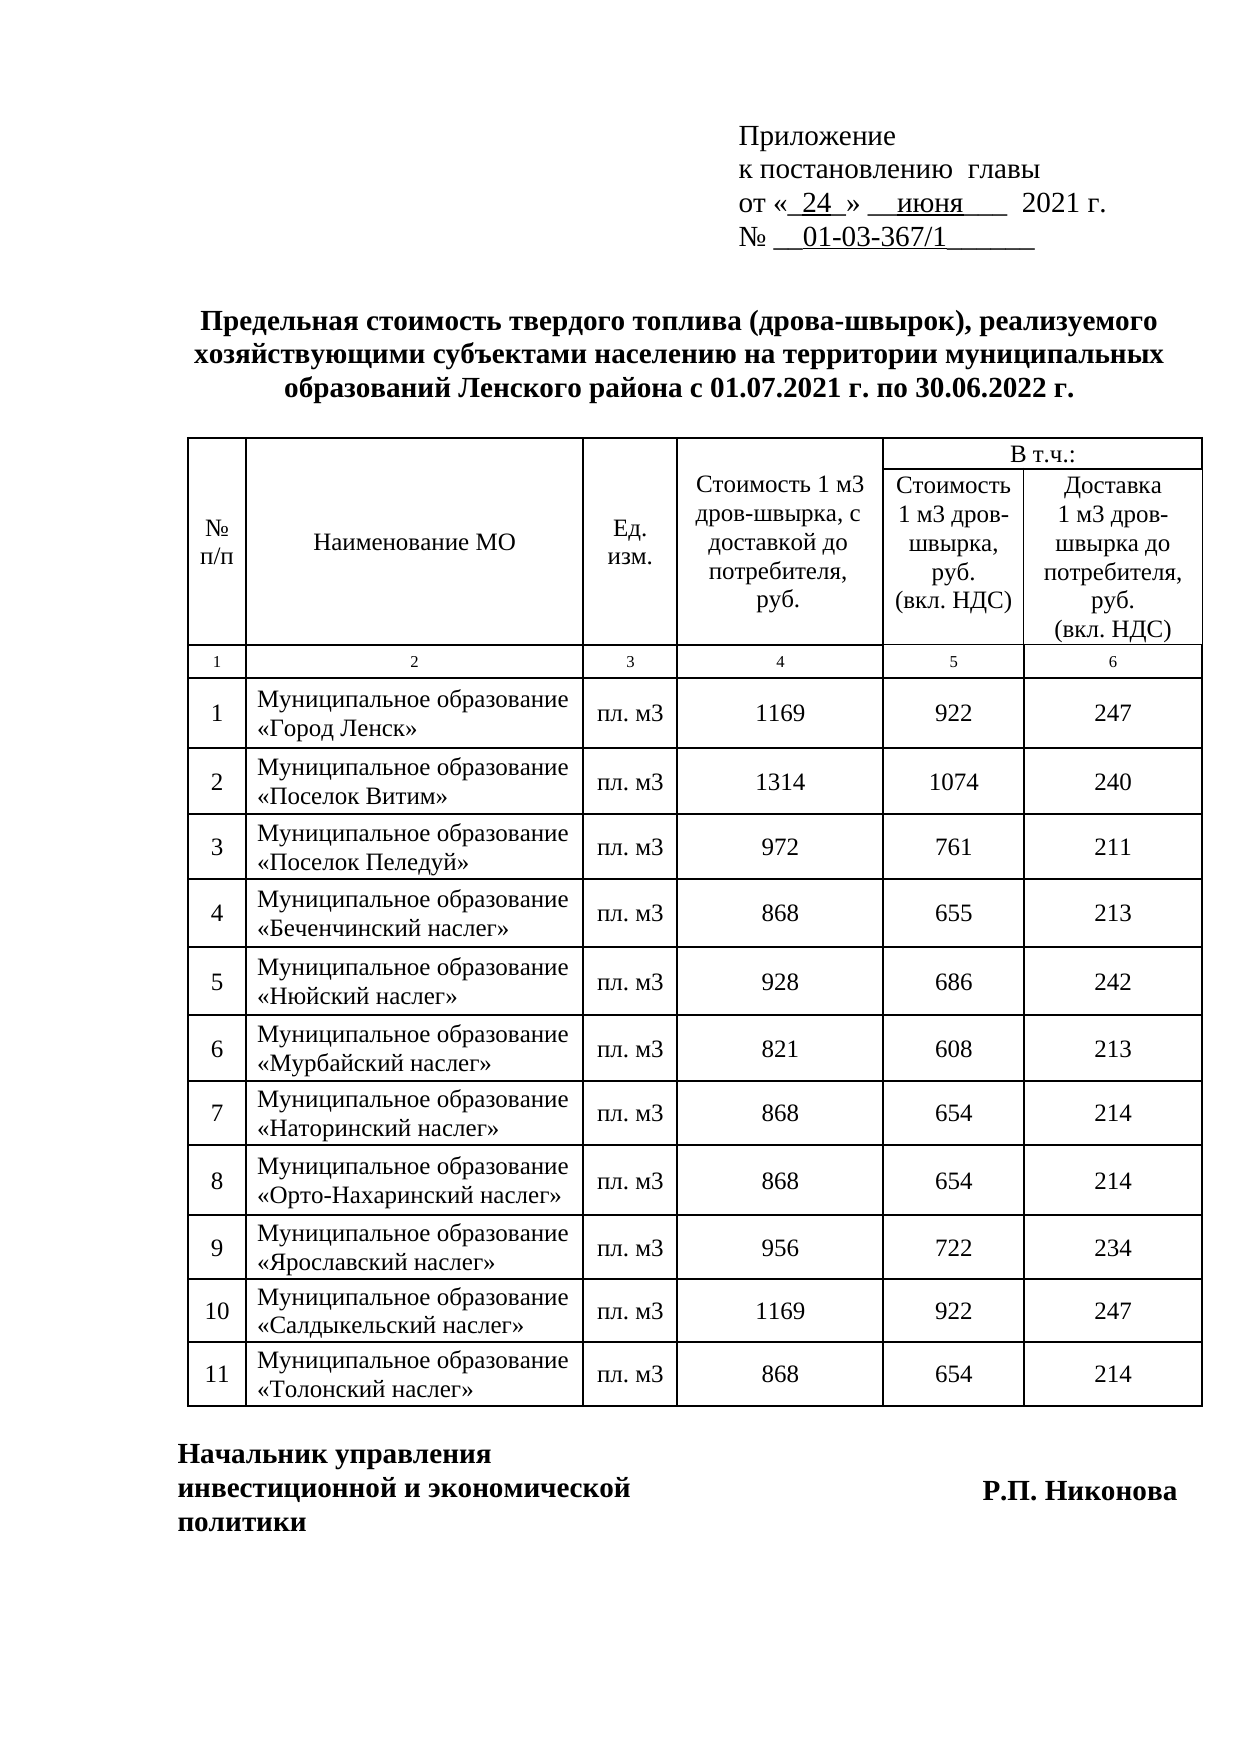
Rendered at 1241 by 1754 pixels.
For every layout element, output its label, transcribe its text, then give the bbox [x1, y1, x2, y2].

table_cell 868 [678, 1343, 882, 1405]
table_cell пл. м3 [584, 948, 676, 1014]
text от «_24_» __июня___ 2021 г. [738, 185, 1181, 219]
table_cell 214 [1025, 1343, 1201, 1405]
table_cell 214 [1025, 1082, 1201, 1144]
table_cell пл. м3 [584, 1343, 676, 1405]
table_cell 6 [1025, 645, 1201, 677]
table_header Р.П. Никонова [716, 1437, 1206, 1550]
table_header Наименование МО [247, 439, 582, 644]
table_cell 4 [189, 880, 245, 946]
table_cell 213 [1025, 880, 1201, 946]
table_header Стоимость дров-швырка, с доставкой до потребителя, руб. [678, 439, 882, 644]
table_cell Муниципальное образование «Наторинский наслег» [247, 1082, 582, 1144]
table_cell пл. м3 [584, 880, 676, 946]
table_cell Муниципальное образование «Поселок Витим» [247, 749, 582, 813]
table_cell пл. м3 [584, 1216, 676, 1278]
table_cell 2 [247, 646, 582, 677]
table_cell 1169 [678, 1280, 882, 1341]
table_header № п/п [189, 439, 245, 644]
table_cell 5 [884, 645, 1023, 677]
table_cell Муниципальное образование «Салдыкельский наслег» [247, 1280, 582, 1341]
table_cell пл. м3 [584, 749, 676, 813]
table_cell 956 [678, 1216, 882, 1278]
table_cell 4 [678, 646, 882, 677]
table_cell пл. м3 [584, 1146, 676, 1214]
text к постановлению главы [738, 152, 1181, 185]
table_cell Муниципальное образование «Орто-Нахаринский наслег» [247, 1146, 582, 1214]
table_cell 1169 [678, 679, 882, 747]
table_cell 821 [678, 1016, 882, 1080]
table_cell 240 [1025, 749, 1201, 813]
table_cell 3 [584, 646, 676, 677]
table_cell 928 [678, 948, 882, 1014]
table_cell 213 [1025, 1016, 1201, 1080]
table_cell Доставка дров-швырка до потребителя, руб. (вкл. НДС) [1024, 470, 1202, 644]
table_cell 2 [189, 749, 245, 813]
table_cell 608 [884, 1016, 1023, 1080]
table_cell 234 [1025, 1216, 1201, 1278]
table_cell 868 [678, 1146, 882, 1214]
table_cell пл. м3 [584, 679, 676, 747]
table_cell Муниципальное образование «Поселок Пеледуй» [247, 815, 582, 878]
table_cell 722 [884, 1216, 1023, 1278]
table_cell 922 [884, 1280, 1023, 1341]
table_cell 1074 [884, 749, 1023, 813]
table_header В т.ч.: [884, 439, 1201, 468]
table_cell 11 [189, 1343, 245, 1405]
table_cell Муниципальное образование «Ярославский наслег» [247, 1216, 582, 1278]
table_cell Муниципальное образование «Город Ленск» [247, 679, 582, 747]
table_cell 6 [189, 1016, 245, 1080]
text № __01-03-367/1______ [738, 219, 1181, 252]
table_cell 654 [884, 1082, 1023, 1144]
table_cell пл. м3 [584, 1280, 676, 1341]
table_cell 247 [1025, 679, 1201, 747]
table_cell 242 [1025, 948, 1201, 1014]
table_cell 5 [189, 948, 245, 1014]
table_cell Стоимость дров-швырка, руб. (вкл. НДС) [884, 470, 1023, 644]
table_cell пл. м3 [584, 815, 676, 878]
table_cell 761 [884, 815, 1023, 878]
text Приложение [738, 118, 1181, 152]
table_cell 1 [189, 679, 245, 747]
table_cell 868 [678, 1082, 882, 1144]
table_cell 8 [189, 1146, 245, 1214]
table_cell пл. м3 [584, 1082, 676, 1144]
table_header Ед. изм. [584, 439, 676, 644]
table_header Начальник управления инвестиционной и экономической политики [166, 1437, 716, 1550]
table_cell 868 [678, 880, 882, 946]
table_cell 3 [189, 815, 245, 878]
text Предельная стоимость твердого топлива (дрова-швырок), реализуемого хозяйствующими субъектами населению на территории муниципальных образований Ленского района с 01.07.2021 г. по 30.06.2022 г. [177, 303, 1181, 403]
table_cell Муниципальное образование «Нюйский наслег» [247, 948, 582, 1014]
table_cell 7 [189, 1082, 245, 1144]
table_cell 922 [884, 679, 1023, 747]
table_cell пл. м3 [584, 1016, 676, 1080]
table_cell 9 [189, 1216, 245, 1278]
table_cell 214 [1025, 1146, 1201, 1214]
table_cell 654 [884, 1146, 1023, 1214]
table_cell 686 [884, 948, 1023, 1014]
table_cell 1314 [678, 749, 882, 813]
table_cell 655 [884, 880, 1023, 946]
table_cell Муниципальное образование «Беченчинский наслег» [247, 880, 582, 946]
table_cell Муниципальное образование «Мурбайский наслег» [247, 1016, 582, 1080]
table_cell 654 [884, 1343, 1023, 1405]
table_cell 1 [189, 646, 245, 677]
table_cell 972 [678, 815, 882, 878]
table_cell 211 [1025, 815, 1201, 878]
table_cell Муниципальное образование «Толонский наслег» [247, 1343, 582, 1405]
table_cell 247 [1025, 1280, 1201, 1341]
table_cell 10 [189, 1280, 245, 1341]
